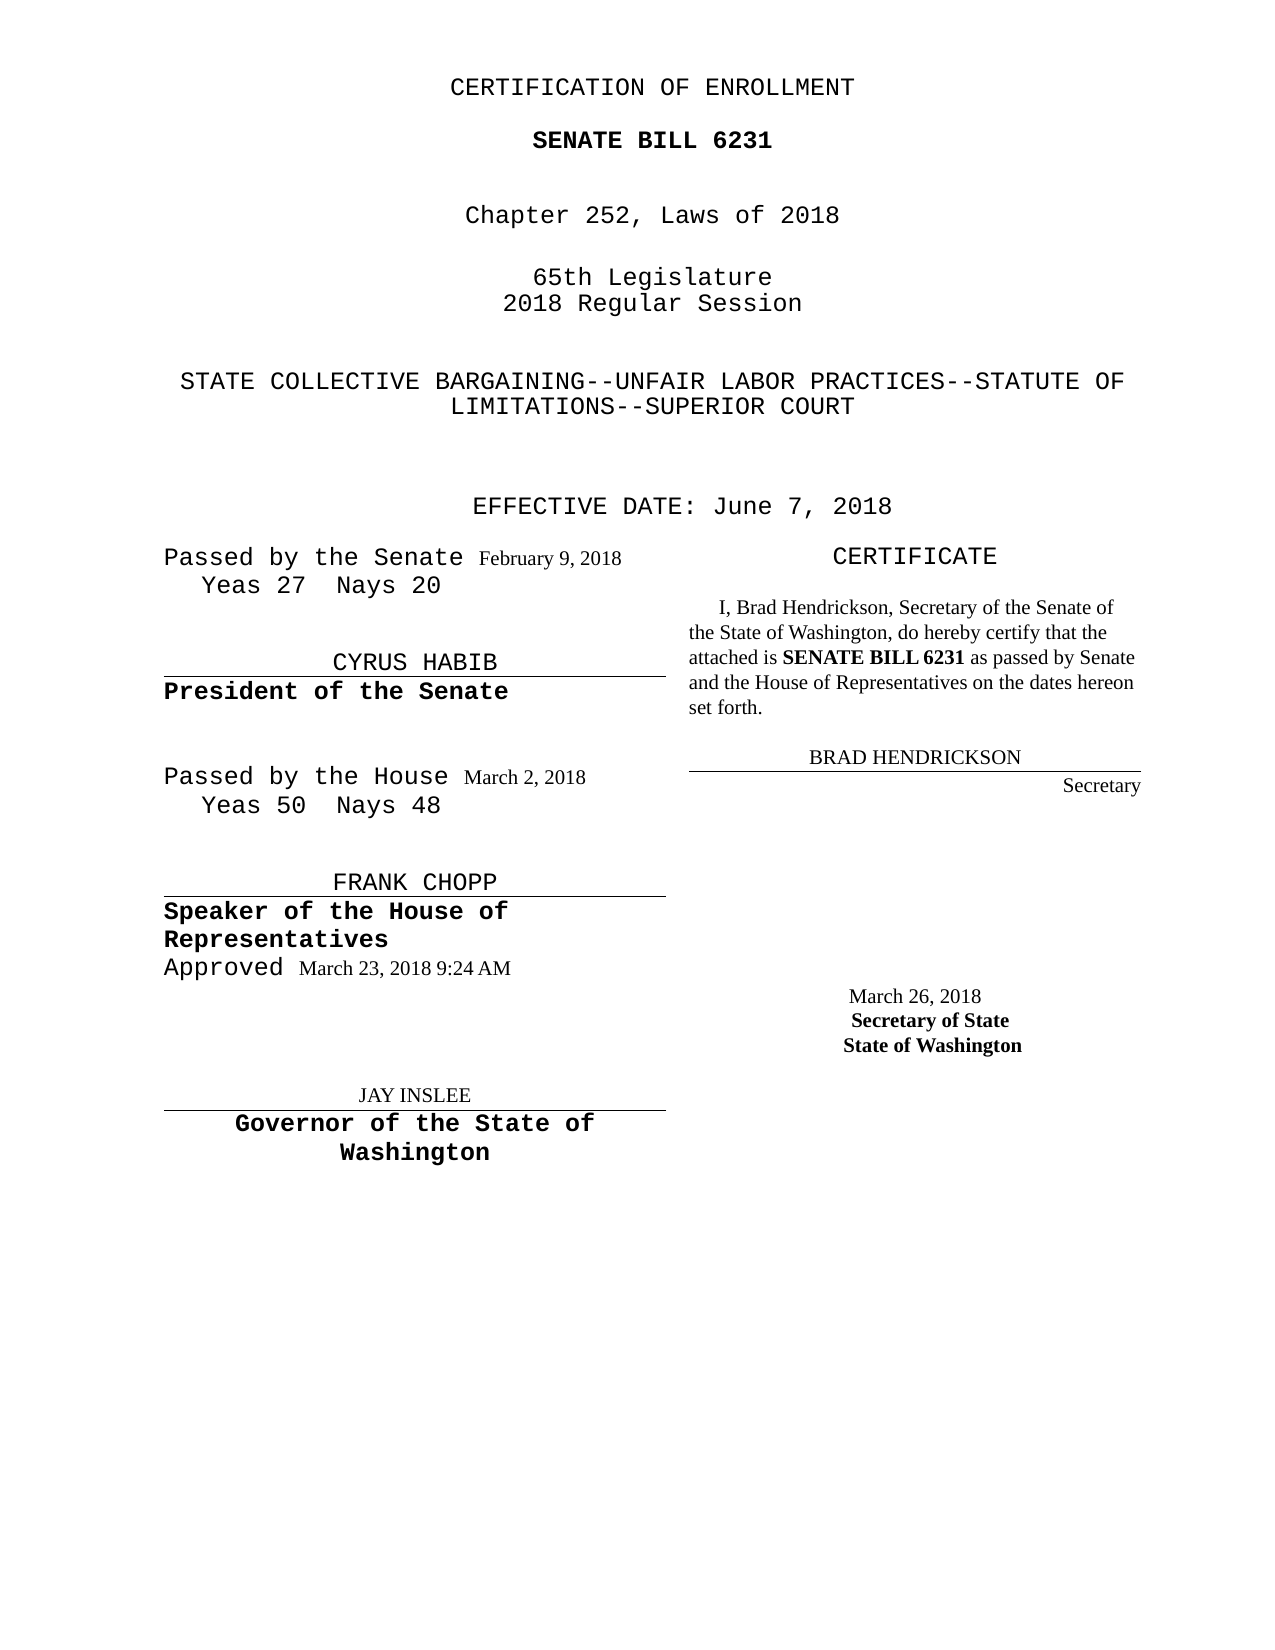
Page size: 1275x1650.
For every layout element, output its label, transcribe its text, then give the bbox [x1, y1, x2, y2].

table_cell March 26, 2018 [678, 955, 1152, 1008]
table_cell JAY INSLEE Governor of the State of Washington [153, 1008, 677, 1168]
table_cell Approved March 23, 2018 9:24 AM [153, 955, 677, 1008]
text Chapter 252, Laws of 2018 [135, 203, 1170, 228]
table_header Passed by the Senate February 9, 2018 Yeas 27 Nays 20 CYRUS HABIB President of the Senate Passed by the House March 2, 2018 Yeas 50 Nays 48 FRANK CHOPP Speaker of the House of Representatives [153, 544, 677, 955]
table_header CERTIFICATE I, Brad Hendrickson, Secretary of the Senate of the State of Washington, do hereby certify that the attached is SENATE BILL 6231 as passed by Senate and the House of Representatives on the dates hereon set forth. BRAD HENDRICKSON Secretary [678, 544, 1152, 955]
text 65th Legislature [135, 266, 1170, 291]
text 2018 Regular Session [135, 291, 1170, 319]
text SENATE BILL 6231 [135, 128, 1170, 153]
table_cell Secretary of State State of Washington [678, 1008, 1152, 1168]
text EFFECTIVE DATE: June 7, 2018 [135, 494, 1170, 519]
text STATE COLLECTIVE BARGAINING--UNFAIR LABOR PRACTICES--STATUTE OF LIMITATIONS--SUPERIOR COURT [135, 369, 1170, 419]
text CERTIFICATION OF ENROLLMENT [135, 75, 1170, 103]
